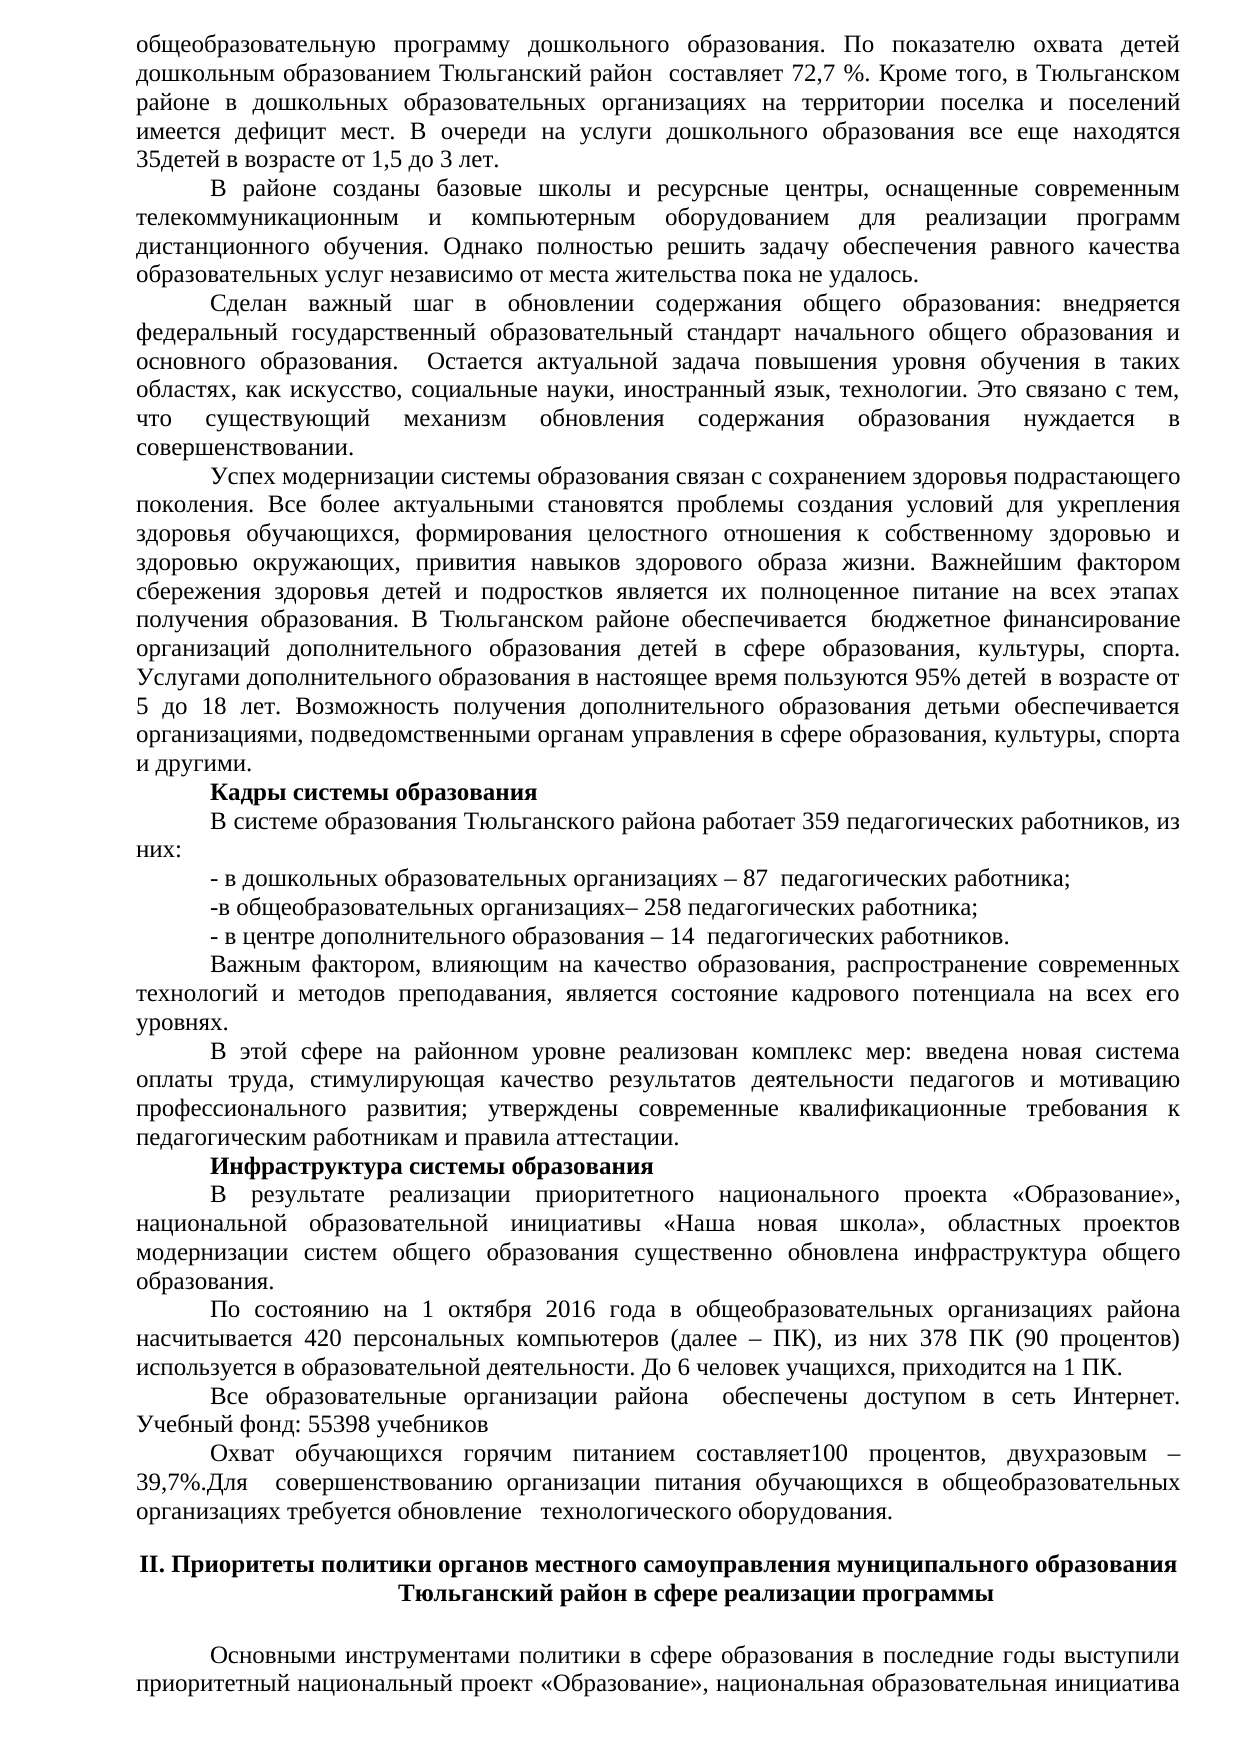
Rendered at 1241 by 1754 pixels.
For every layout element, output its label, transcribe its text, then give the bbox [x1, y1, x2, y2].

text В районе созданы базовые школы и ресурсные центры, оснащенные современным телекоммуникационным и компьютерным оборудованием для реализации программ дистанционного обучения. Однако полностью решить задачу обеспечения равного качества образовательных услуг независимо от места жительства пока не удалось. [136, 173, 1181, 288]
text Успех модернизации системы образования связан с сохранением здоровья подрастающего поколения. Все более актуальными становятся проблемы создания условий для укрепления здоровья обучающихся, формирования целостного отношения к собственному здоровью и здоровью окружающих, привития навыков здорового образа жизни. Важнейшим фактором сбережения здоровья детей и подростков является их полноценное питание на всех этапах получения образования. В Тюльганском районе обеспечивается бюджетное финансирование организаций дополнительного образования детей в сфере образования, культуры, спорта. Услугами дополнительного образования в настоящее время пользуются 95% детей в возрасте от 5 до 18 лет. Возможность получения дополнительного образования детьми обеспечивается организациями, подведомственными органам управления в сфере образования, культуры, спорта и другими. [136, 461, 1181, 777]
text -в общеобразовательных организациях– 258 педагогических работника; [136, 892, 1181, 921]
text Все образовательные организации района обеспечены доступом в сеть Интернет. Учебный фонд: 55398 учебников [136, 1381, 1181, 1438]
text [136, 1640, 1181, 1697]
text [136, 29, 1181, 173]
subtitle II. Приоритеты политики органов местного самоуправления муниципального образования Тюльганский район в сфере реализации программы [136, 1549, 1181, 1607]
text - в дошкольных образовательных организациях – 87 педагогических работника; [136, 863, 1181, 892]
text В этой сфере на районном уровне реализован комплекс мер: введена новая система оплаты труда, стимулирующая качество результатов деятельности педагогов и мотивацию профессионального развития; утверждены современные квалификационные требования к педагогическим работникам и правила аттестации. [136, 1036, 1181, 1151]
text В результате реализации приоритетного национального проекта «Образование», национальной образовательной инициативы «Наша новая школа», областных проектов модернизации систем общего образования существенно обновлена инфраструктура общего образования. [136, 1179, 1181, 1294]
text В системе образования Тюльганского района работает 359 педагогических работников, из них: [136, 806, 1181, 863]
text Кадры системы образования [136, 777, 1181, 806]
text Охват обучающихся горячим питанием составляет100 процентов, двухразовым –39,7%.Для совершенствованию организации питания обучающихся в общеобразовательных организациях требуется обновление технологического оборудования. [136, 1438, 1181, 1524]
text Сделан важный шаг в обновлении содержания общего образования: внедряется федеральный государственный образовательный стандарт начального общего образования и основного образования. Остается актуальной задача повышения уровня обучения в таких областях, как искусство, социальные науки, иностранный язык, технологии. Это связано с тем, что существующий механизм обновления содержания образования нуждается в совершенствовании. [136, 288, 1181, 461]
text Важным фактором, влияющим на качество образования, распространение современных технологий и методов преподавания, является состояние кадрового потенциала на всех его уровнях. [136, 949, 1181, 1036]
text - в центре дополнительного образования – 14 педагогических работников. [136, 921, 1181, 949]
text По состоянию на 1 октября 2016 года в общеобразовательных организациях района насчитывается 420 персональных компьютеров (далее – ПК), из них 378 ПК (90 процентов) используется в образовательной деятельности. До 6 человек учащихся, приходится на 1 ПК. [136, 1294, 1181, 1381]
text Инфраструктура системы образования [136, 1151, 1181, 1179]
